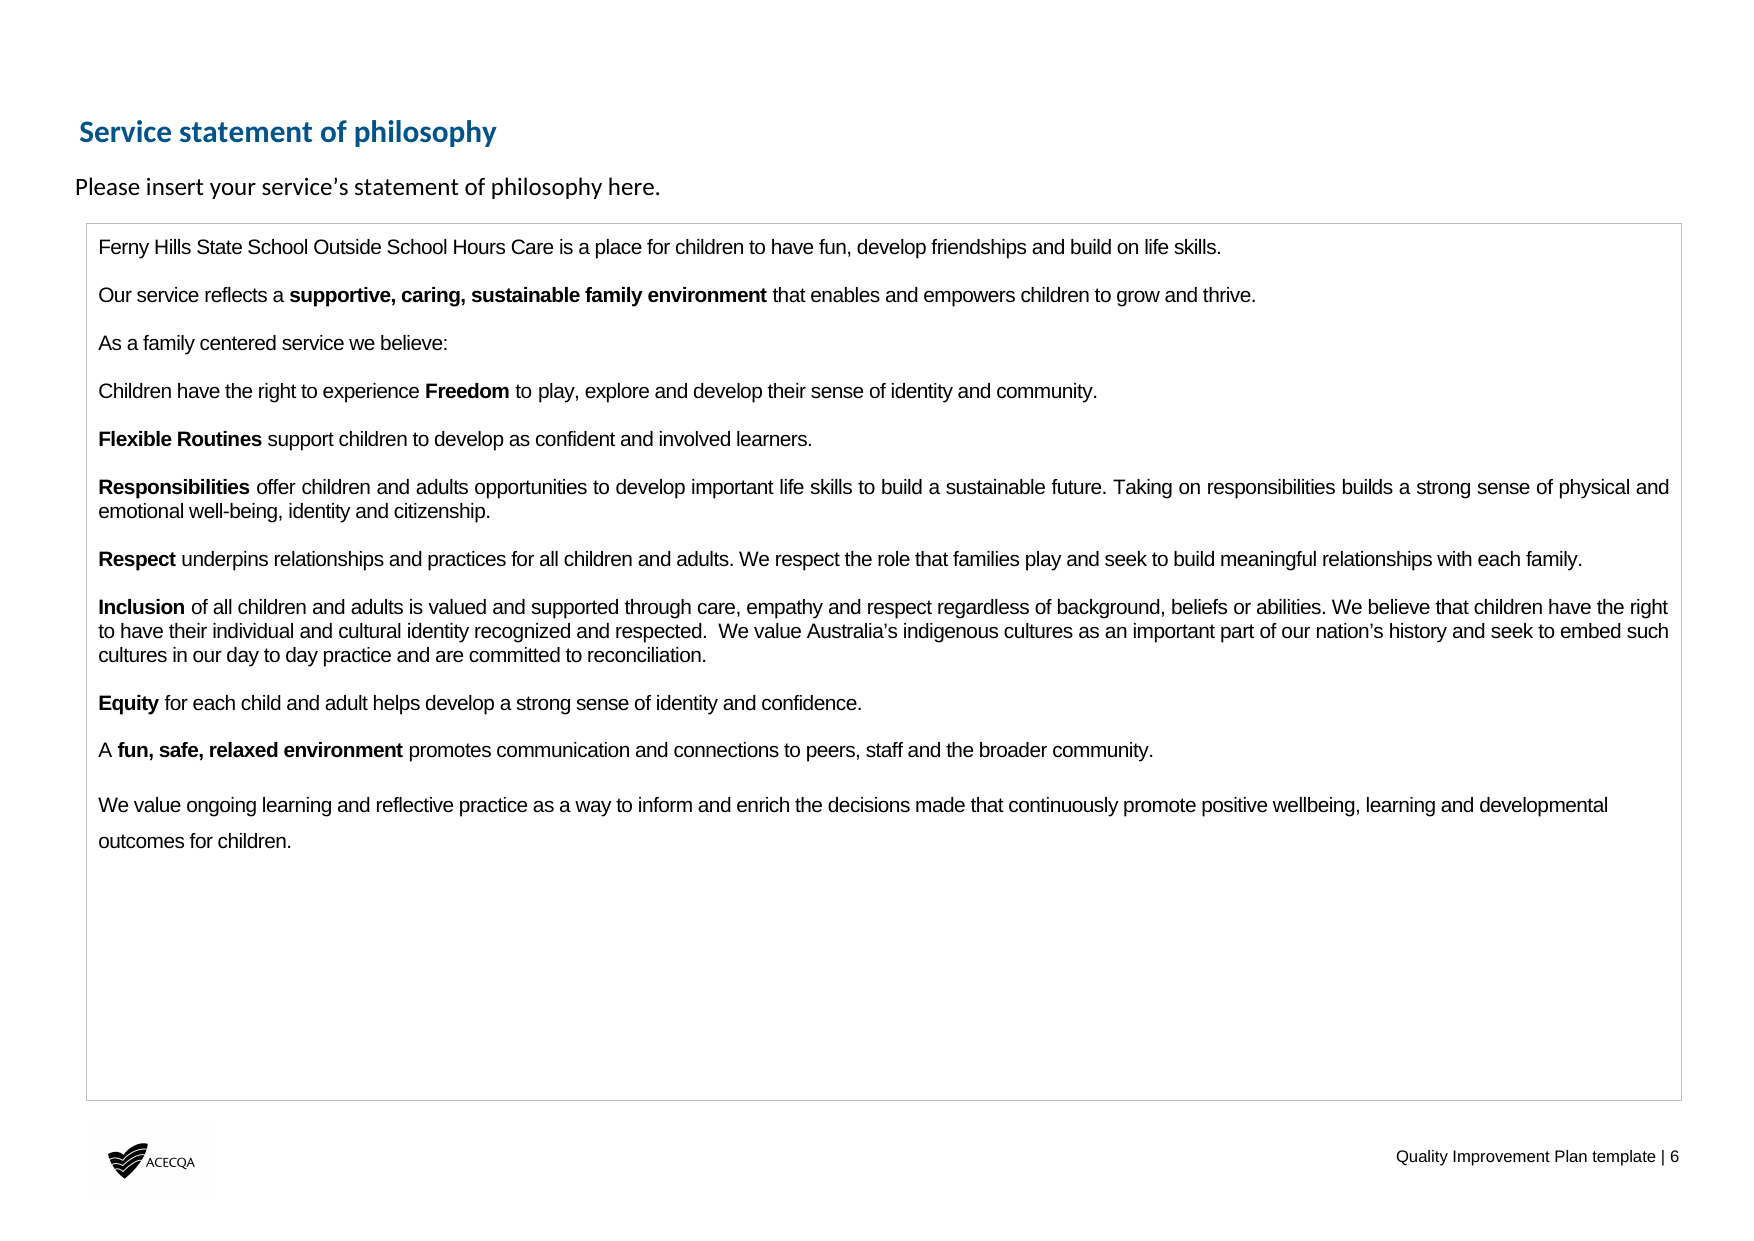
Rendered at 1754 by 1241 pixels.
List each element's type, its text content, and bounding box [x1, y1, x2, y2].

table_header Ferny Hills State School Outside School Hours Care is a place for children to have fun, develop friendships and build on life skills. Our service reflects a supportive, caring, sustainable family environment that enables and empowers children to grow and thrive. As a family centered service we believe: Children have the right to experience Freedom to play, explore and develop their sense of identity and community. Flexible Routines support children to develop as confident and involved learners. Responsibilities offer children and adults opportunities to develop important life skills to build a sustainable future. Taking on responsibilities builds a strong sense of physical and emotional well-being, identity and citizenship. Respect underpins relationships and practices for all children and adults. We respect the role that families play and seek to build meaningful relationships with each family. Inclusion of all children and adults is valued and supported through care, empathy and respect regardless of background, beliefs or abilities. We believe that children have the right to have their individual and cultural identity recognized and respected. We value Australia’s indigenous cultures as an important part of our nation’s history and seek to embed such cultures in our day to day practice and are committed to reconciliation. Equity for each child and adult helps develop a strong sense of identity and confidence. A fun, safe, relaxed environment promotes communication and connections to peers, staff and the broader community. We value ongoing learning and reflective practice as a way to inform and enrich the decisions made that continuously promote positive wellbeing, learning and developmental outcomes for children. [87, 224, 1681, 1100]
picture [91, 1126, 216, 1196]
text Please insert your service’s statement of philosophy here. [75, 171, 1679, 202]
text Service statement of philosophy [75, 112, 1679, 151]
